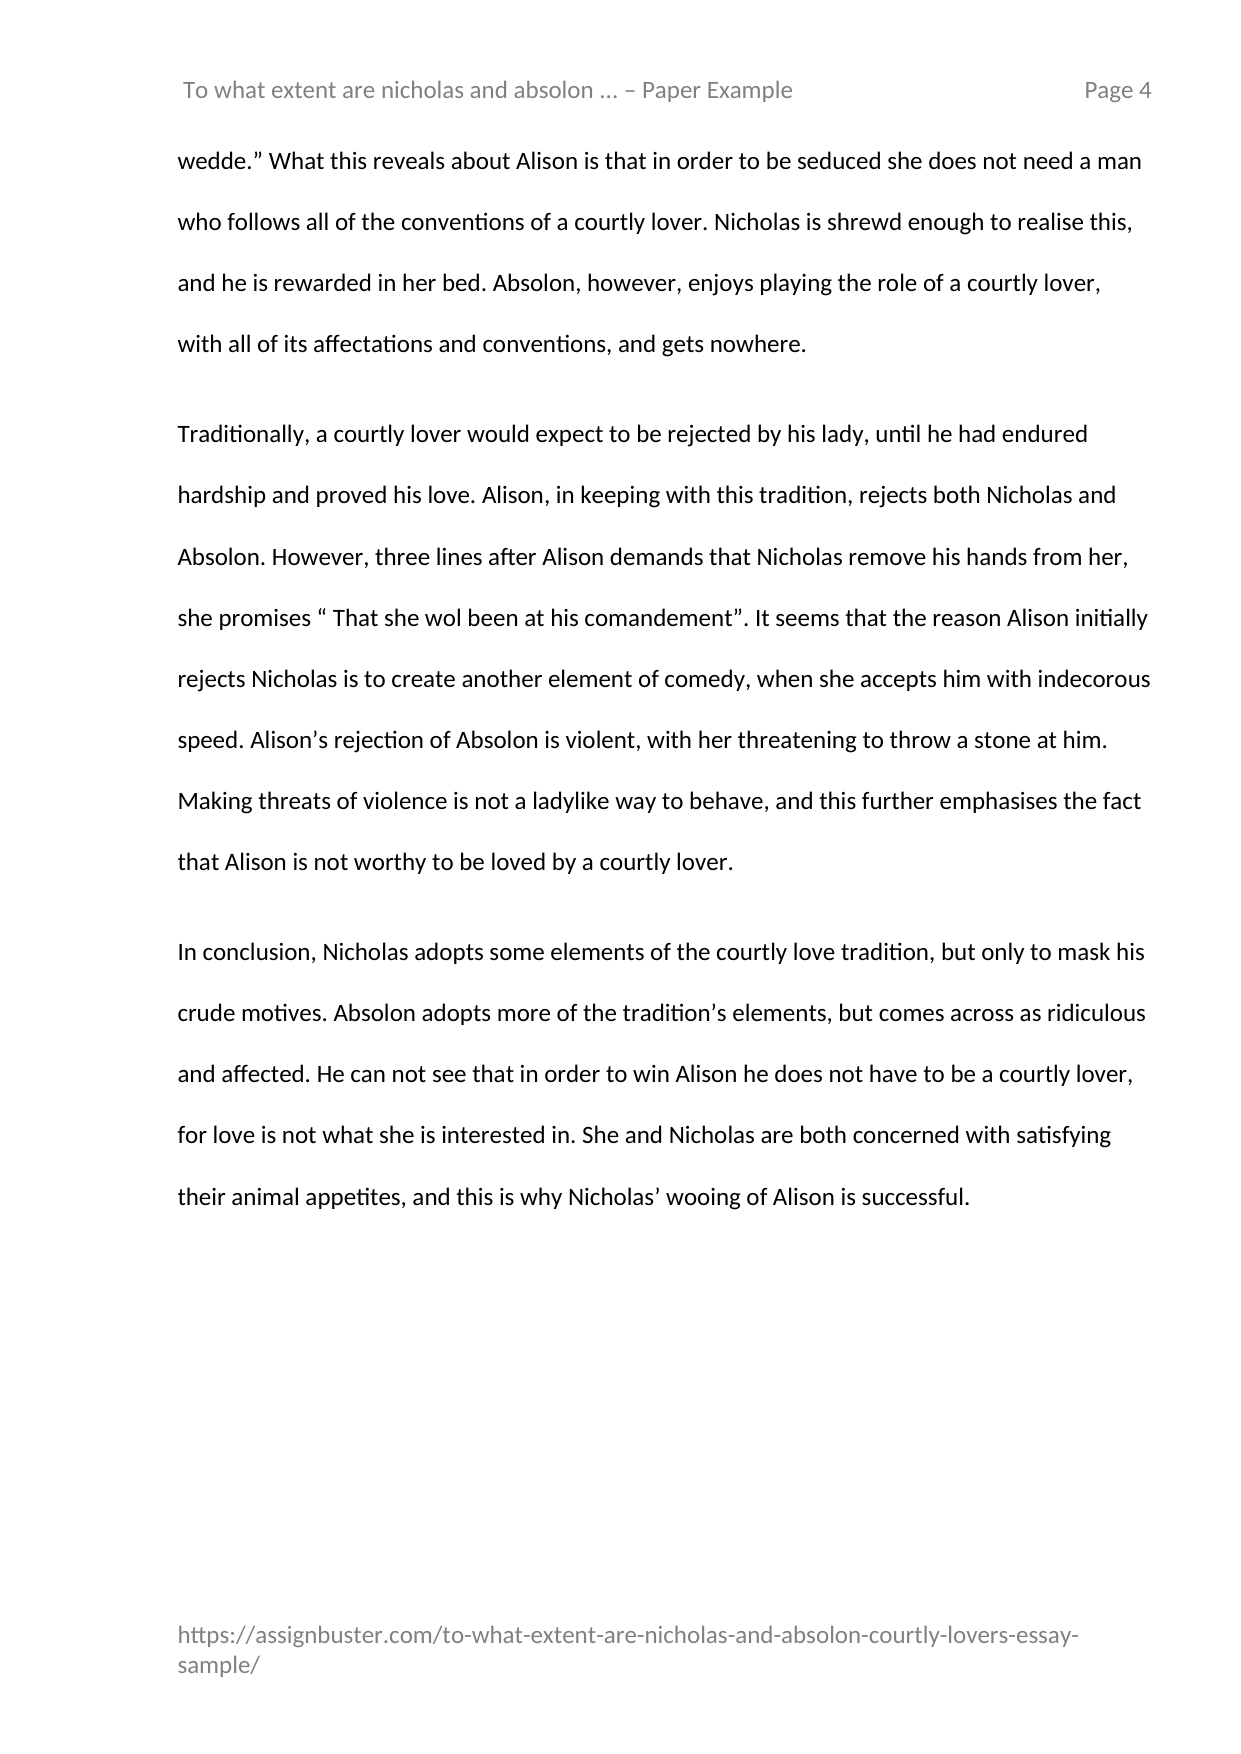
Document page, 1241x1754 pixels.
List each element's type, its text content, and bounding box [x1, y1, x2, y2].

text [177, 145, 1152, 359]
text Traditionally, a courtly lover would expect to be rejected by his lady, until he had endured hardship and proved his love. Alison, in keeping with this tradition, rejects both Nicholas and Absolon. However, three lines after Alison demands that Nicholas remove his hands from her, she promises “ That she wol been at his comandement”. It seems that the reason Alison initially rejects Nicholas is to create another element of comedy, when she accepts him with indecorous speed. Alison’s rejection of Absolon is violent, with her threatening to throw a stone at him. Making threats of violence is not a ladylike way to behave, and this further emphasises the fact that Alison is not worthy to be loved by a courtly lover. [177, 419, 1152, 876]
text In conclusion, Nicholas adopts some elements of the courtly love tradition, but only to mask his crude motives. Absolon adopts more of the tradition’s elements, but comes across as ridiculous and affected. He can not see that in order to win Alison he does not have to be a courtly lover, for love is not what she is interested in. She and Nicholas are both concerned with satisfying their animal appetites, and this is why Nicholas’ wooing of Alison is successful. [177, 936, 1152, 1211]
